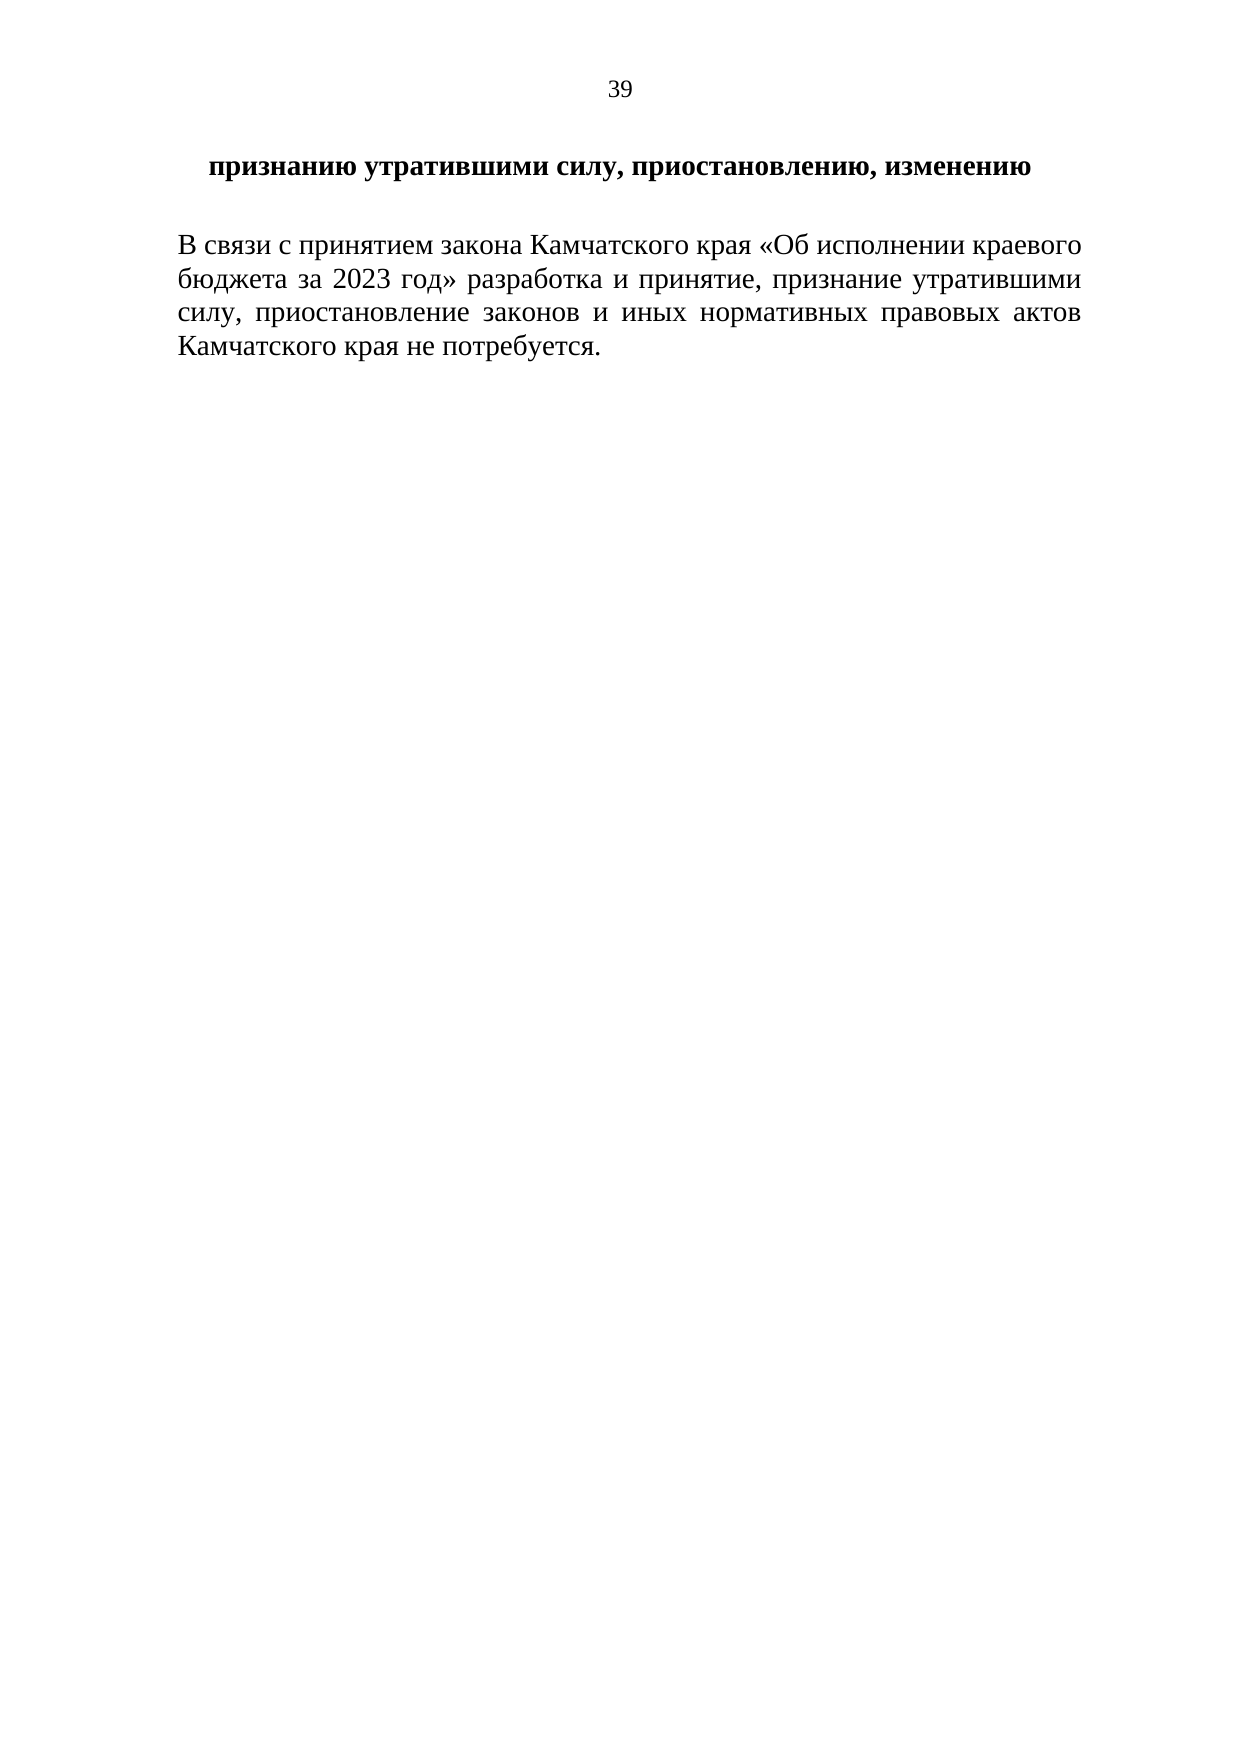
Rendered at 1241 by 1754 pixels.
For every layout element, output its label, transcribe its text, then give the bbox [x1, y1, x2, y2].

text В связи с принятием закона Камчатского края «Об исполнении краевого бюджета за 2023 год» разработка и принятие, признание утратившими силу, приостановление законов и иных нормативных правовых актов Камчатского края не потребуется. [177, 227, 1082, 361]
text признанию утратившими силу, приостановлению, изменению [148, 148, 1092, 181]
